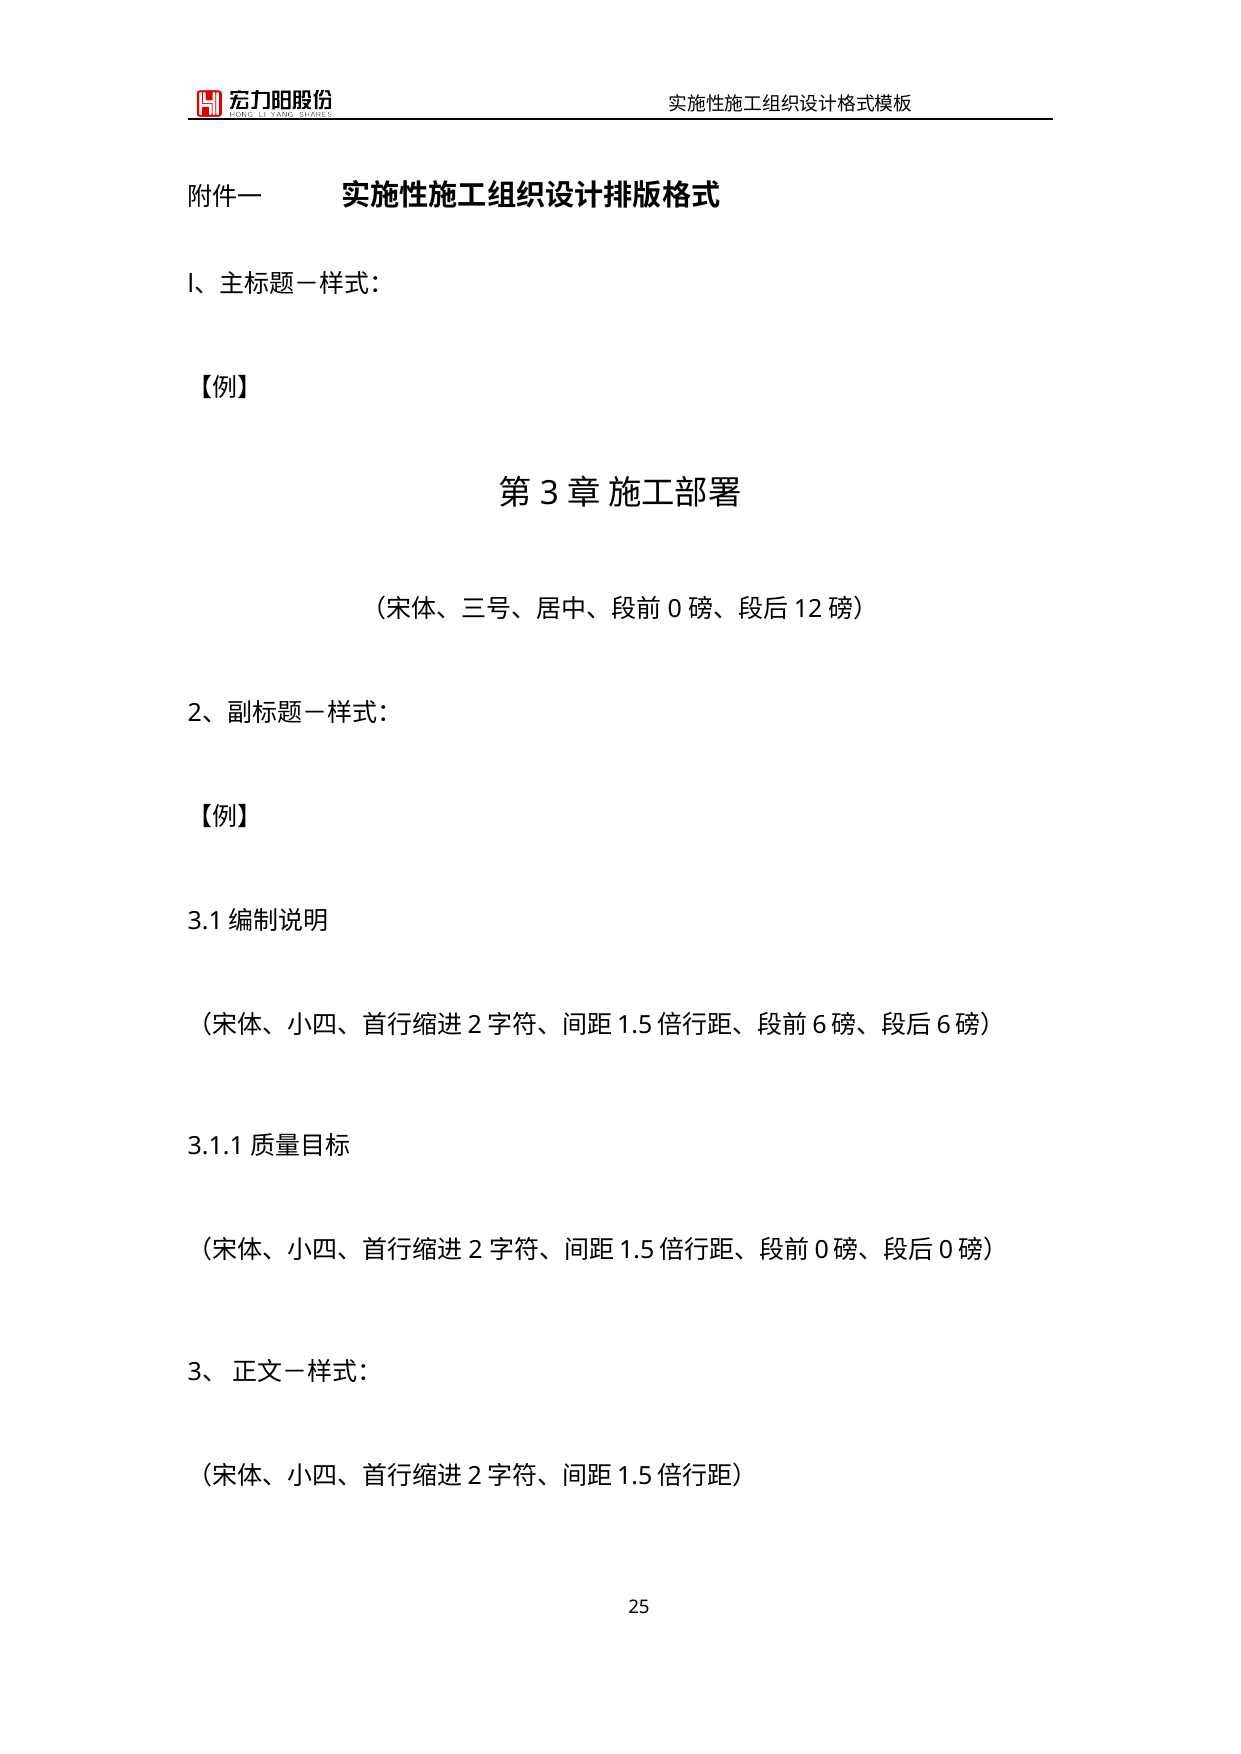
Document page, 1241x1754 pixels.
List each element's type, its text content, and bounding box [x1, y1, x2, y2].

text 3.1编制说明 [187, 885, 1053, 953]
text 【例】 [187, 352, 1053, 419]
text （宋体、小四、首行缩进2字符、间距1.5倍行距） [187, 1439, 1053, 1507]
text 附件一 实施性施工组织设计排版格式 [187, 158, 1053, 226]
text 第 3 章 施工部署 [187, 456, 1053, 524]
text （宋体、小四、首行缩进2字符、间距1.5倍行距、段前6磅、段后6磅） [187, 989, 1053, 1057]
picture [196, 90, 332, 117]
text （宋体、小四、首行缩进 2 字符、间距1.5倍行距、段前0磅、段后0磅） [187, 1214, 1053, 1282]
text 【例】 [187, 781, 1053, 848]
text 3、 正文－样式： [187, 1335, 1053, 1403]
text 2、副标题－样式： [187, 676, 1053, 744]
text （宋体、三号、居中、段前 0 磅、段后 12 磅） [187, 572, 1053, 640]
text l、主标题－样式： [187, 247, 1053, 315]
text 3.1.1 质量目标 [187, 1110, 1053, 1178]
